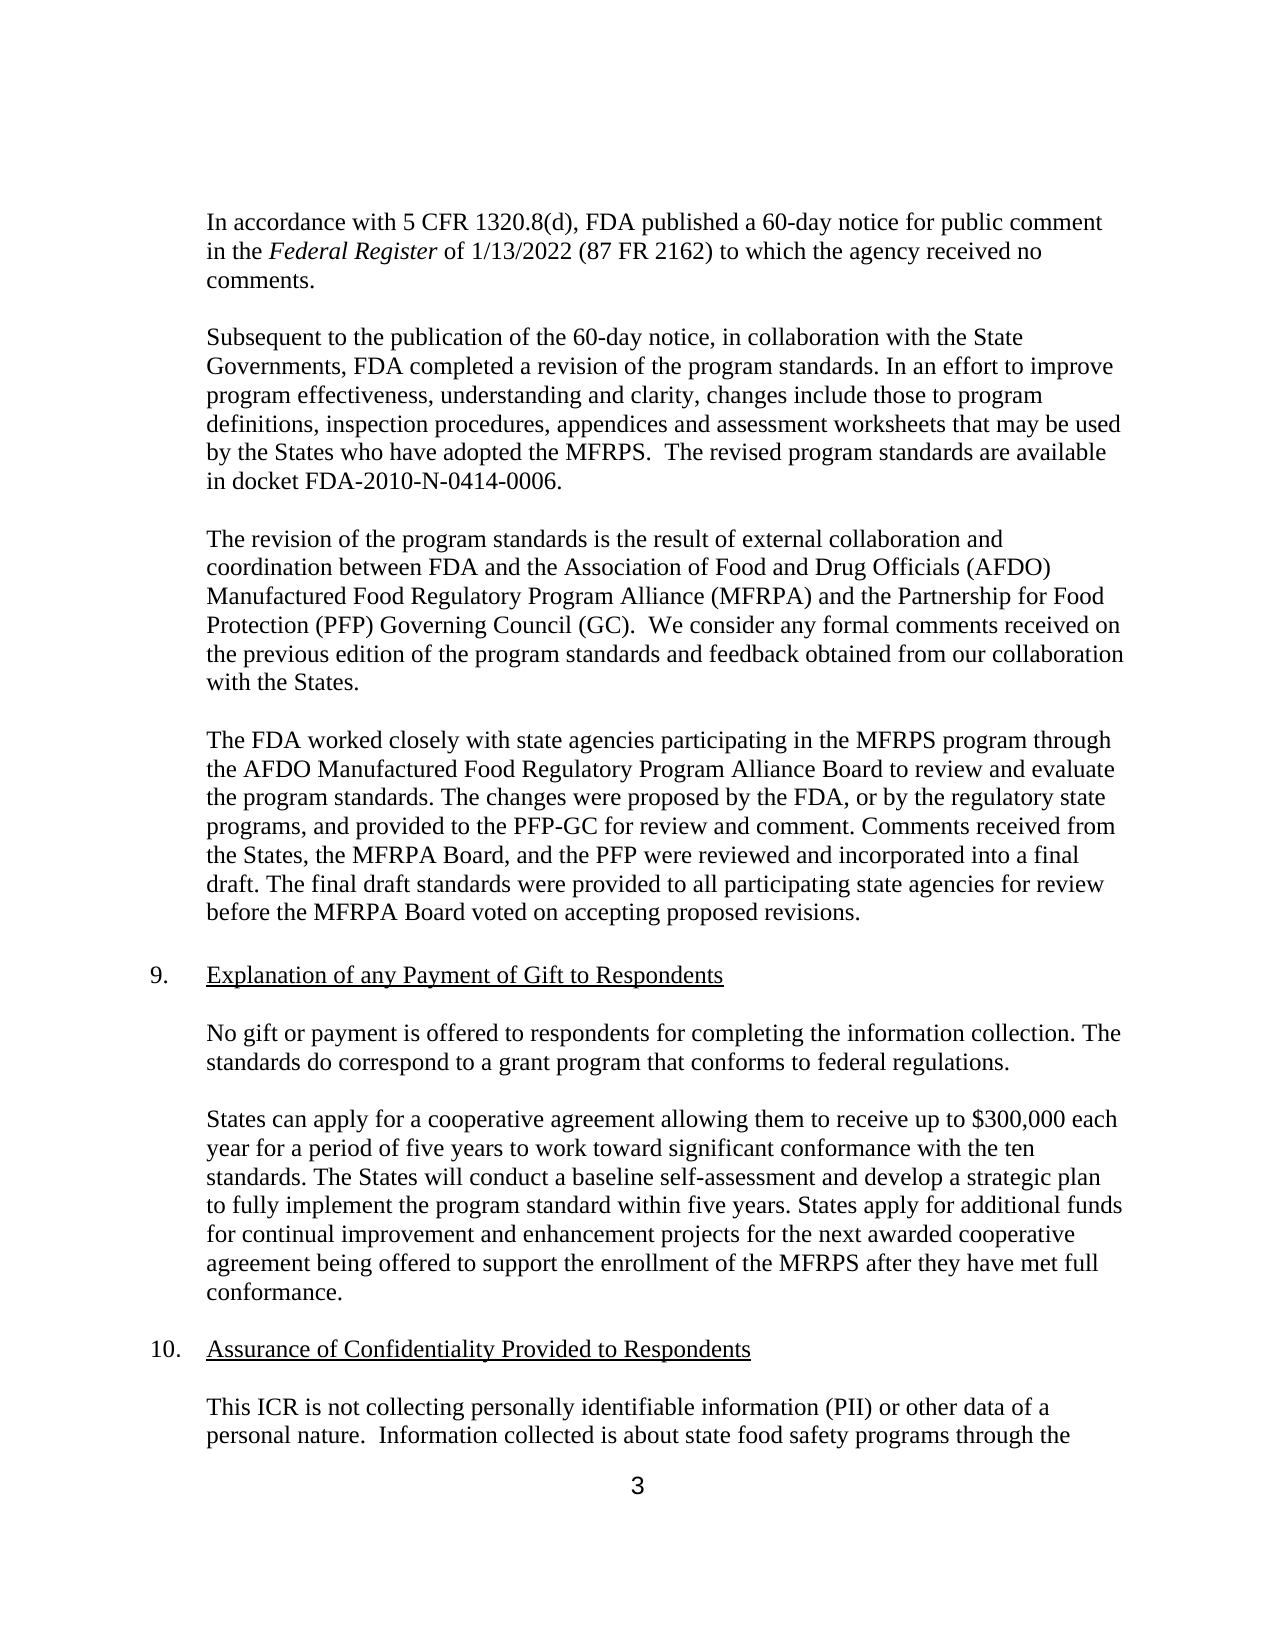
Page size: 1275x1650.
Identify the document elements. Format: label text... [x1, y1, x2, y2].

text States can apply for a cooperative agreement allowing them to receive up to $300,000 each year for a period of five years to work toward significant conformance with the ten standards. The States will conduct a baseline self-assessment and develop a strategic plan to fully implement the program standard within five years. States apply for additional funds for continual improvement and enhancement projects for the next awarded cooperative agreement being offered to support the enrollment of the MFRPS after they have met full conformance. [206, 1104, 1125, 1305]
text Subsequent to the publication of the 60-day notice, in collaboration with the State Governments, FDA completed a revision of the program standards. In an effort to improve program effectiveness, understanding and clarity, changes include those to program definitions, inspection procedures, appendices and assessment worksheets that may be used by the States who have adopted the MFRPS. The revised program standards are available in docket FDA-2010-N-0414-0006. [206, 322, 1125, 495]
text The FDA worked closely with state agencies participating in the MFRPS program through the AFDO Manufactured Food Regulatory Program Alliance Board to review and evaluate the program standards. The changes were proposed by the FDA, or by the regulatory state programs, and provided to the PFP-GC for review and comment. Comments received from the States, the MFRPA Board, and the PFP were reviewed and incorporated into a final draft. The final draft standards were provided to all participating state agencies for review before the MFRPA Board voted on accepting proposed revisions. [206, 725, 1125, 926]
text 9. Explanation of any Payment of Gift to Respondents [150, 960, 1125, 989]
text In accordance with 5 CFR 1320.8(d), FDA published a 60-day notice for public comment in the Federal Register of 1/13/2022 (87 FR 2162) to which the agency received no comments. [206, 207, 1125, 294]
text 10. Assurance of Confidentiality Provided to Respondents [150, 1334, 1125, 1363]
text The revision of the program standards is the result of external collaboration and coordination between FDA and the Association of Food and Drug Officials (AFDO) Manufactured Food Regulatory Program Alliance (MFRPA) and the Partnership for Food Protection (PFP) Governing Council (GC). We consider any formal comments received on the previous edition of the program standards and feedback obtained from our collaboration with the States. [206, 524, 1125, 696]
text No gift or payment is offered to respondents for completing the information collection. The standards do correspond to a grant program that conforms to federal regulations. [206, 1018, 1125, 1075]
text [206, 1392, 1125, 1449]
